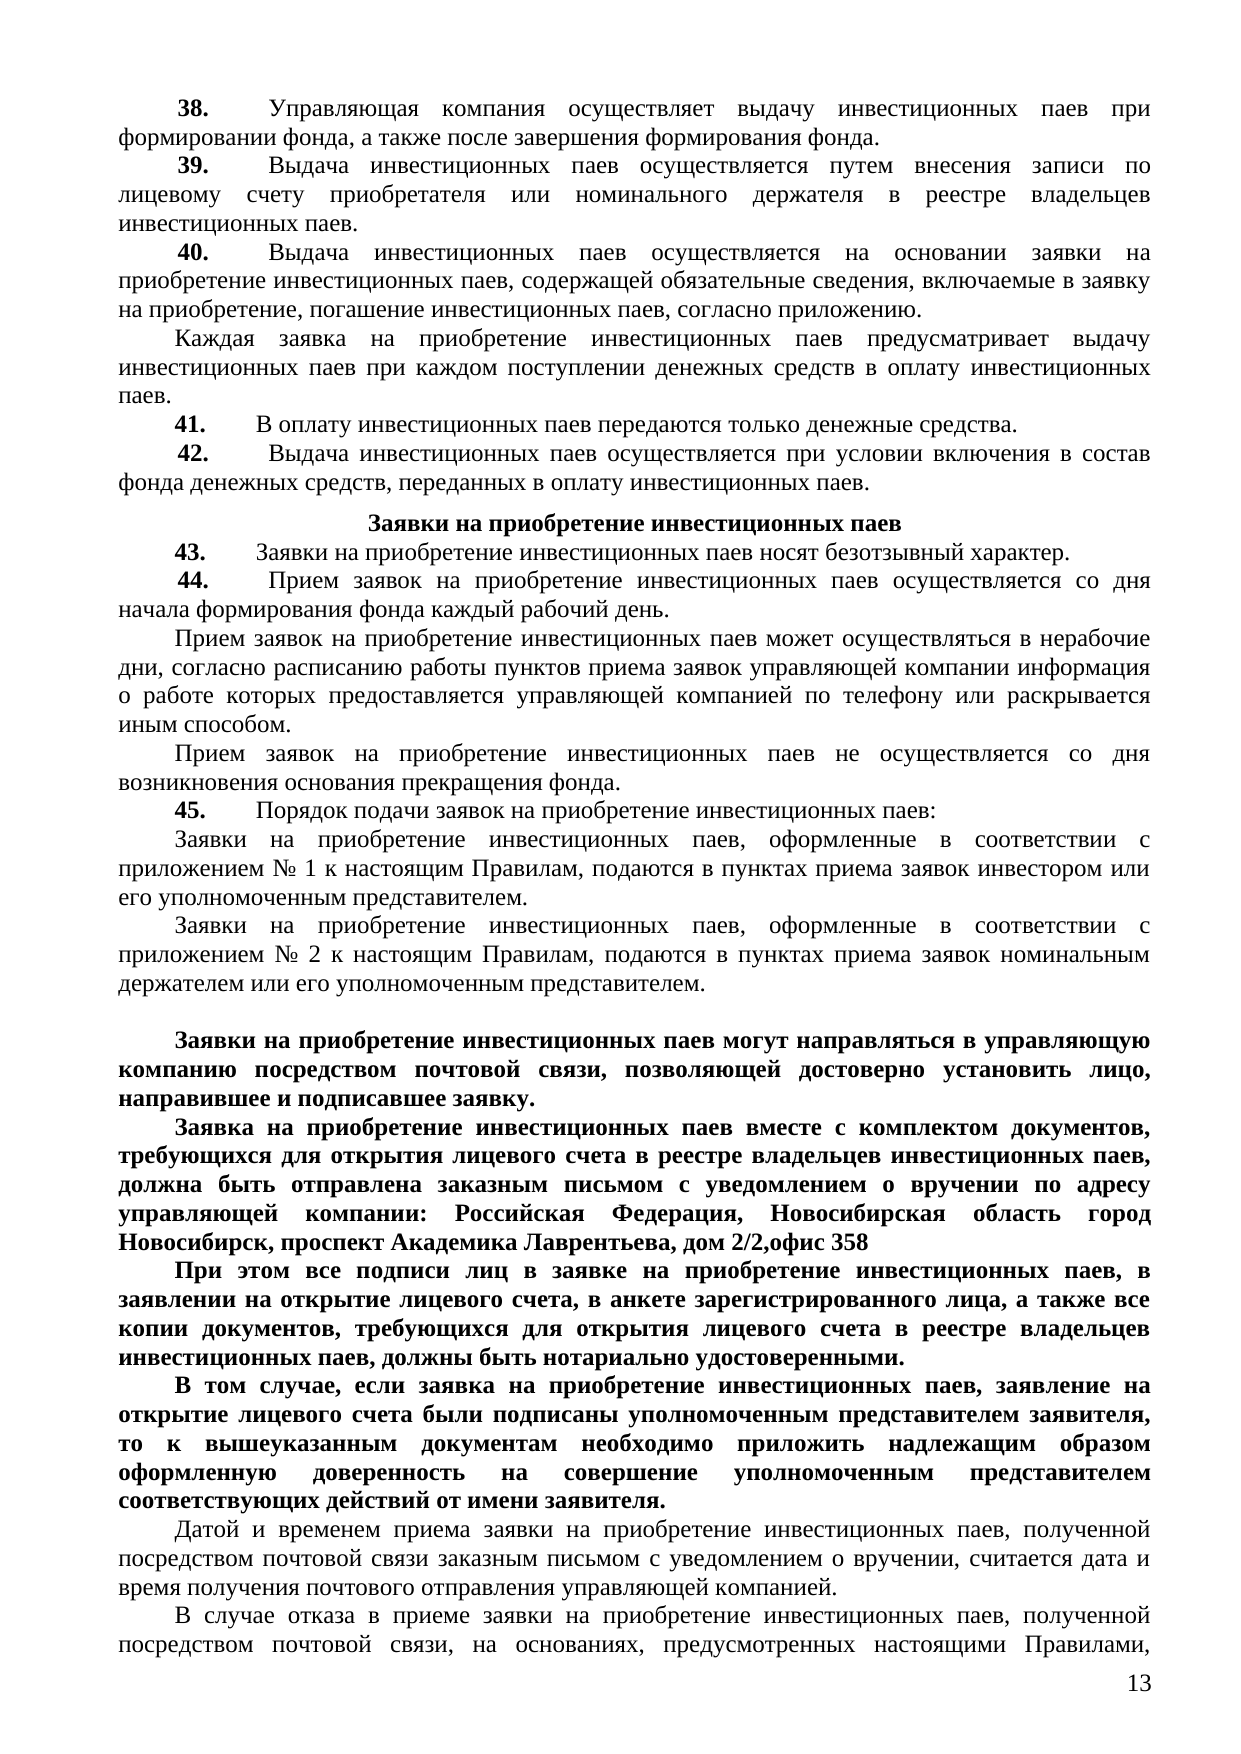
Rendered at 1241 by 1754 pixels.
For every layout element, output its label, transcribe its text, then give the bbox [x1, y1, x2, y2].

text Заявки на приобретение инвестиционных паев, оформленные в соответствии с приложением № 2 к настоящим Правилам, подаются в пунктах приема заявок номинальным держателем или его уполномоченным представителем. [118, 911, 1152, 997]
list Управляющая компания осуществляет выдачу инвестиционных паев при формировании фонда, а также после завершения формирования фонда. [118, 93, 1152, 151]
text Заявка на приобретение инвестиционных паев вместе с комплектом документов, требующихся для открытия лицевого счета в реестре владельцев инвестиционных паев, должна быть отправлена заказным письмом с уведомлением о вручении по адресу управляющей компании: Российская Федерация, Новосибирская область город Новосибирск, проспект Академика Лаврентьева, дом 2/2,офис 358 [118, 1112, 1152, 1256]
text В том случае, если заявка на приобретение инвестиционных паев, заявление на открытие лицевого счета были подписаны уполномоченным представителем заявителя, то к вышеуказанным документам необходимо приложить надлежащим образом оформленную доверенность на совершение уполномоченным представителем соответствующих действий от имени заявителя. [118, 1371, 1152, 1514]
text При этом все подписи лиц в заявке на приобретение инвестиционных паев, в заявлении на открытие лицевого счета, в анкете зарегистрированного лица, а также все копии документов, требующихся для открытия лицевого счета в реестре владельцев инвестиционных паев, должны быть нотариально удостоверенными. [118, 1256, 1152, 1371]
list В оплату инвестиционных паев передаются только денежные средства. [174, 409, 1152, 438]
text Каждая заявка на приобретение инвестиционных паев предусматривает выдачу инвестиционных паев при каждом поступлении денежных средств в оплату инвестиционных паев. [118, 323, 1152, 409]
list Заявки на приобретение инвестиционных паев носят безотзывный характер. [174, 537, 1152, 566]
text Прием заявок на приобретение инвестиционных паев может осуществляться в нерабочие дни, согласно расписанию работы пунктов приема заявок управляющей компании информация о работе которых предоставляется управляющей компанией по телефону или раскрывается иным способом. [118, 623, 1152, 738]
list Выдача инвестиционных паев осуществляется путем внесения записи по лицевому счету приобретателя или номинального держателя в реестре владельцев инвестиционных паев. [118, 151, 1152, 237]
text Заявки на приобретение инвестиционных паев могут направляться в управляющую компанию посредством почтовой связи, позволяющей достоверно установить лицо, направившее и подписавшее заявку. [118, 1026, 1152, 1112]
list Выдача инвестиционных паев осуществляется на основании заявки на приобретение инвестиционных паев, содержащей обязательные сведения, включаемые в заявку на приобретение, погашение инвестиционных паев, согласно приложению. [118, 237, 1152, 323]
list Выдача инвестиционных паев осуществляется при условии включения в состав фонда денежных средств, переданных в оплату инвестиционных паев. [118, 438, 1152, 496]
list Прием заявок на приобретение инвестиционных паев осуществляется со дня начала формирования фонда каждый рабочий день. [118, 566, 1152, 623]
list Порядок подачи заявок на приобретение инвестиционных паев: [174, 796, 1152, 824]
text Заявки на приобретение инвестиционных паев [118, 508, 1152, 537]
text Прием заявок на приобретение инвестиционных паев не осуществляется со дня возникновения основания прекращения фонда. [118, 738, 1152, 796]
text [118, 1601, 1152, 1658]
text Заявки на приобретение инвестиционных паев, оформленные в соответствии с приложением № 1 к настоящим Правилам, подаются в пунктах приема заявок инвестором или его уполномоченным представителем. [118, 824, 1152, 911]
text Датой и временем приема заявки на приобретение инвестиционных паев, полученной посредством почтовой связи заказным письмом с уведомлением о вручении, считается дата и время получения почтового отправления управляющей компанией. [118, 1514, 1152, 1601]
